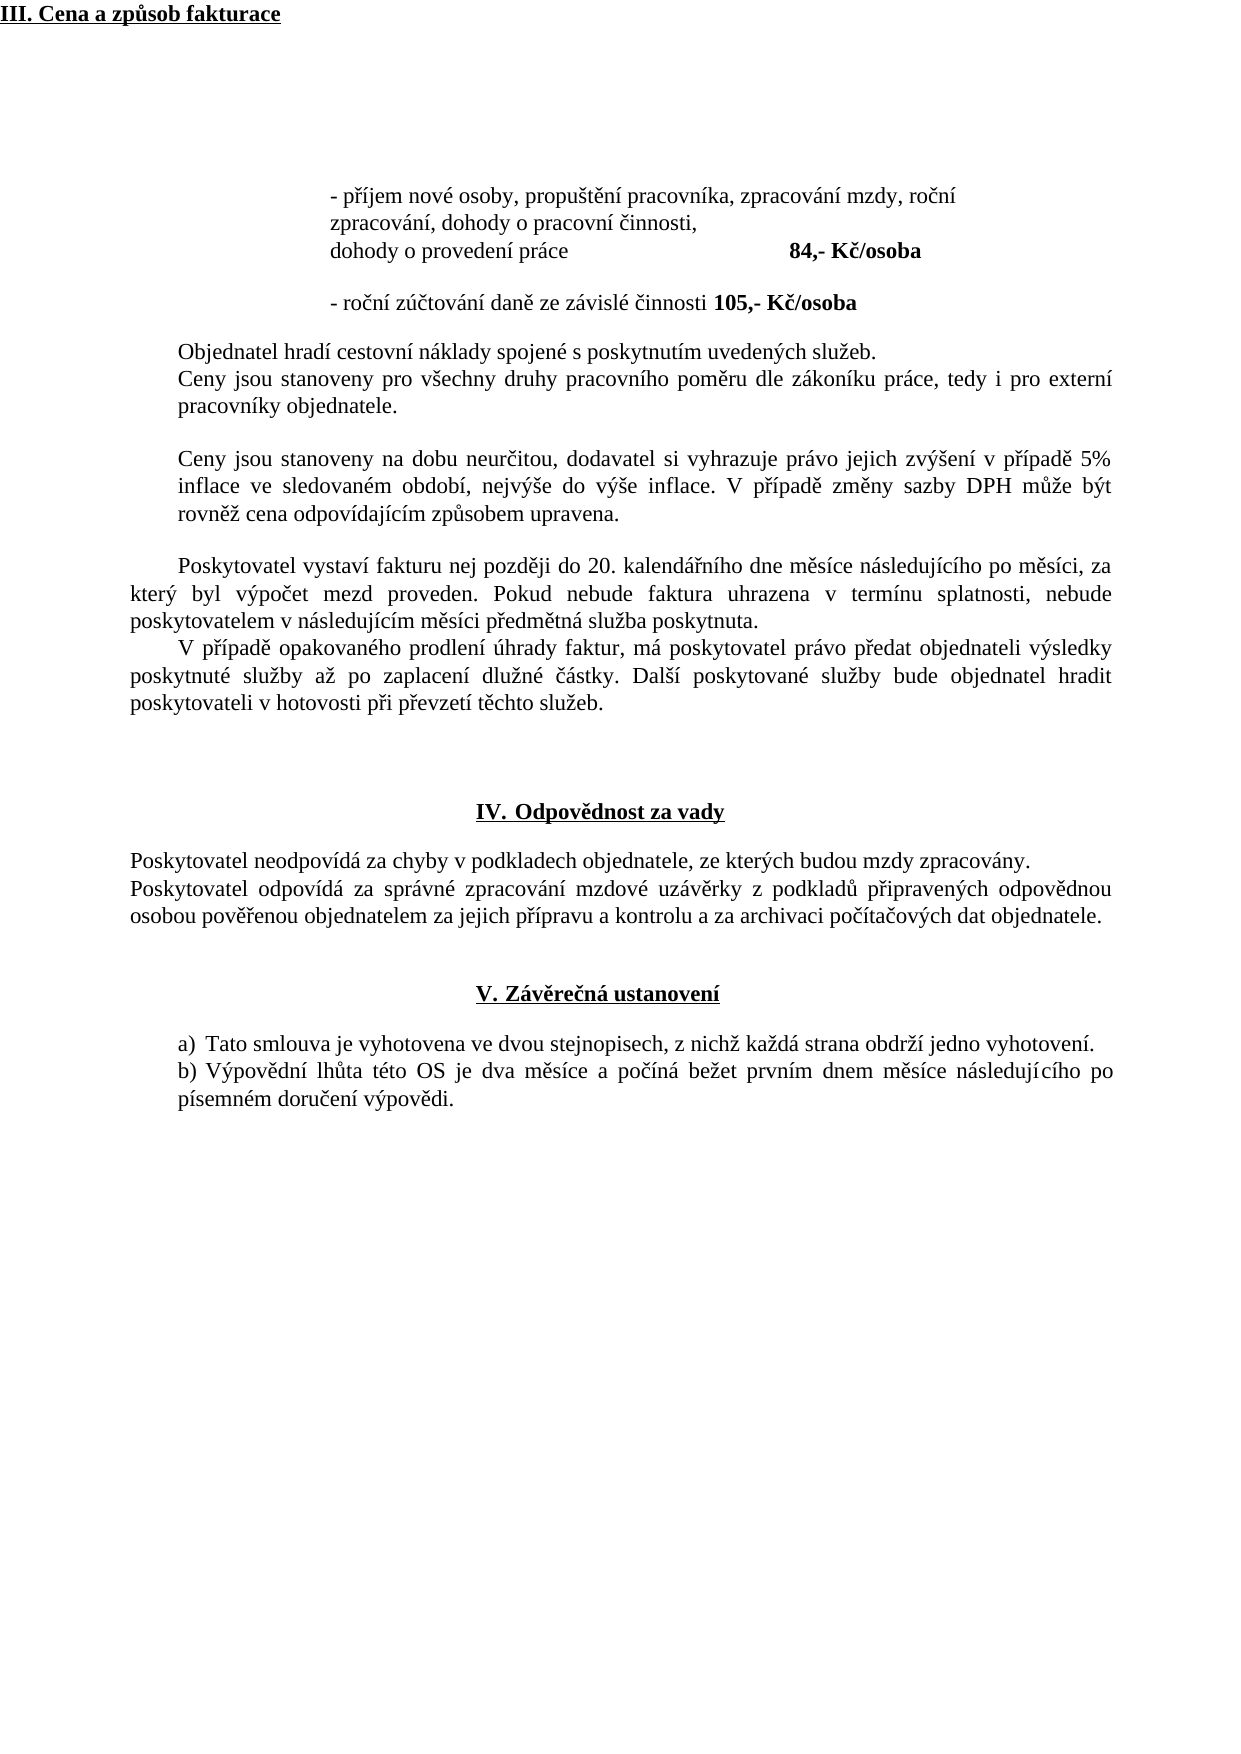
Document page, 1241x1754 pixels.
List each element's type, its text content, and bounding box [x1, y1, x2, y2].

text Ceny jsou stanoveny na dobu neurčitou, dodavatel si vyhrazuje právo jejich zvýšení v případě 5% inflace ve sledovaném období, nejvýše do výše inflace. V případě změny sazby DPH může být rovněž cena odpovídajícím způsobem upravena. [178, 444, 1113, 527]
list Tato smlouva je vyhotovena ve dvou stejnopisech, z nichž každá strana obdrží jedno vyhotovení. [178, 1029, 1113, 1057]
text dohody o provedení práce 84,- Kč/osoba [330, 236, 1116, 263]
list příjem nové osoby, propuštění pracovníka, zpracování mzdy, roční zpracování, dohody o pracovní činnosti, [330, 181, 999, 236]
text V případě opakovaného prodlení úhrady faktur, má poskytovatel právo předat objednateli výsledky poskytnuté služby až po zaplacení dlužné částky. Další poskytované služby bude objednatel hradit poskytovateli v hotovosti při převzetí těchto služeb. [130, 634, 1113, 716]
list Závěrečná ustanovení [476, 983, 1116, 1006]
list roční zúčtování daně ze závislé činnosti 105,- Kč/osoba [330, 292, 1116, 315]
text Poskytovatel vystaví fakturu nej později do 20. kalendářního dne měsíce následujícího po měsíci, za který byl výpočet mezd proveden. Pokud nebude faktura uhrazena v termínu splatnosti, nebude poskytovatelem v následujícím měsíci předmětná služba poskytnuta. [130, 552, 1113, 634]
text Ceny jsou stanoveny pro všechny druhy pracovního poměru dle zákoníku práce, tedy i pro externí pracovníky objednatele. [178, 364, 1113, 419]
text Objednatel hradí cestovní náklady spojené s poskytnutím uvedených služeb. [178, 341, 1116, 364]
list Odpovědnost za vady [476, 801, 1116, 824]
text Poskytovatel neodpovídá za chyby v podkladech objednatele, ze kterých budou mzdy zpracovány. [130, 846, 1113, 874]
list Výpovědní lhůta této OS je dva měsíce a počíná bežet prvním dnem měsíce následujícího po písemném doručení výpovědi. [178, 1057, 1113, 1112]
text Poskytovatel odpovídá za správné zpracování mzdové uzávěrky z podkladů připravených odpovědnou osobou pověřenou objednatelem za jejich přípravu a kontrolu a za archivaci počítačových dat objednatele. [130, 874, 1113, 929]
